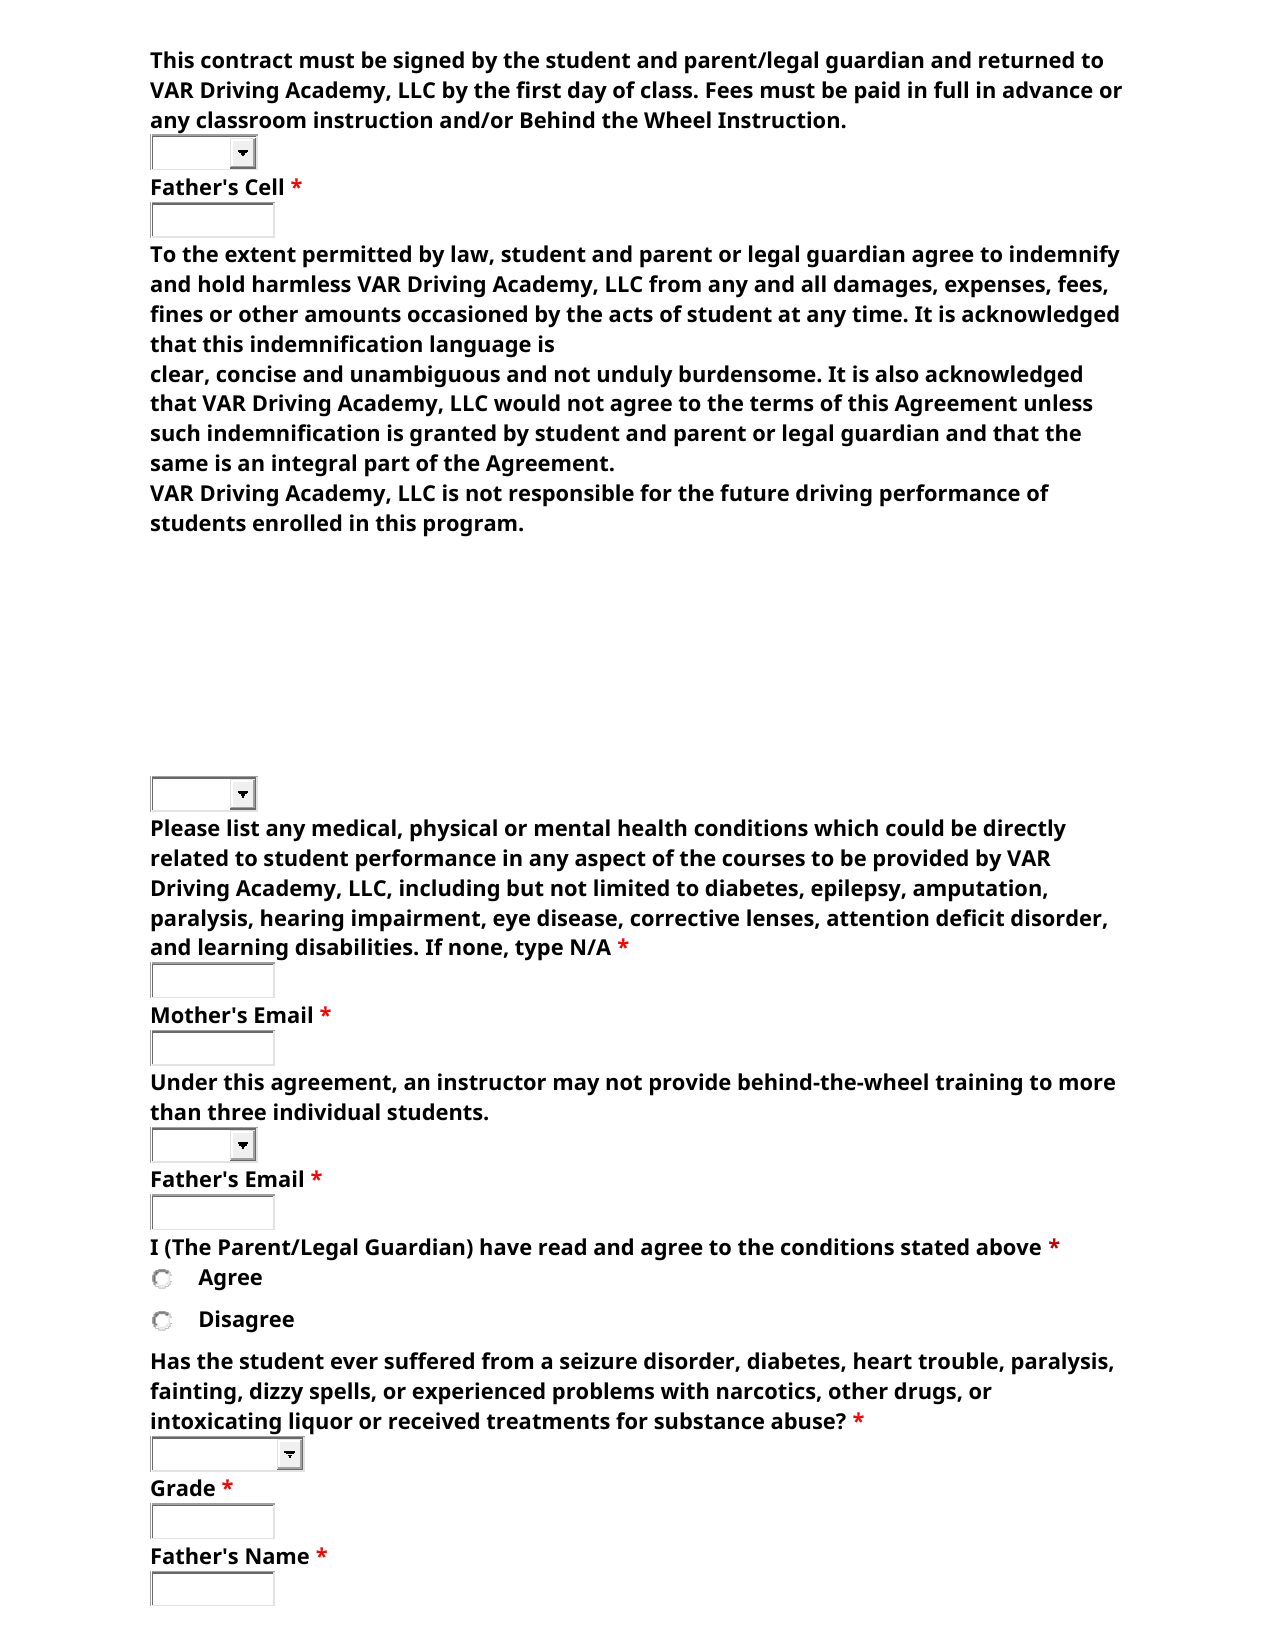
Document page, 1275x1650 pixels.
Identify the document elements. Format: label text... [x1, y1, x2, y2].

text Mother's Email * [150, 1000, 1125, 1029]
text Has the student ever suffered from a seizure disorder, diabetes, heart trouble, paralysis, fainting, dizzy spells, or experienced problems with narcotics, other drugs, or intoxicating liquor or received treatments for substance abuse? * [150, 1346, 1125, 1436]
text To the extent permitted by law, student and parent or legal guardian agree to indemnify and hold harmless VAR Driving Academy, LLC from any and all damages, expenses, fees, fines or other amounts occasioned by the acts of student at any time. It is acknowledged that this indemnification language is [150, 239, 1125, 358]
text Disagree [150, 1304, 1125, 1346]
text Father's Cell * [150, 172, 1125, 202]
text This contract must be signed by the student and parent/legal guardian and returned to VAR Driving Academy, LLC by the first day of class. Fees must be paid in full in advance or any classroom instruction and/or Behind the Wheel Instruction. [150, 45, 1125, 134]
text Father's Name * [150, 1541, 1125, 1571]
text Agree [150, 1262, 1125, 1304]
text VAR Driving Academy, LLC is not responsible for the future driving performance of students enrolled in this program. [150, 478, 1125, 537]
text I (The Parent/Legal Guardian) have read and agree to the conditions stated above * [150, 1232, 1125, 1262]
text Under this agreement, an instructor may not provide behind-the-wheel training to more than three individual students. [150, 1067, 1125, 1127]
text Please list any medical, physical or mental health conditions which could be directly related to student performance in any aspect of the courses to be provided by VAR Driving Academy, LLC, including but not limited to diabetes, epilepsy, amputation, paralysis, hearing impairment, eye disease, corrective lenses, attention deficit disorder, and learning disabilities. If none, type N/A * [150, 813, 1125, 962]
text Grade * [150, 1473, 1125, 1503]
text clear, concise and unambiguous and not unduly burdensome. It is also acknowledged that VAR Driving Academy, LLC would not agree to the terms of this Agreement unless such indemnification is granted by student and parent or legal guardian and that the same is an integral part of the Agreement. [150, 358, 1125, 478]
text Father's Email * [150, 1164, 1125, 1194]
